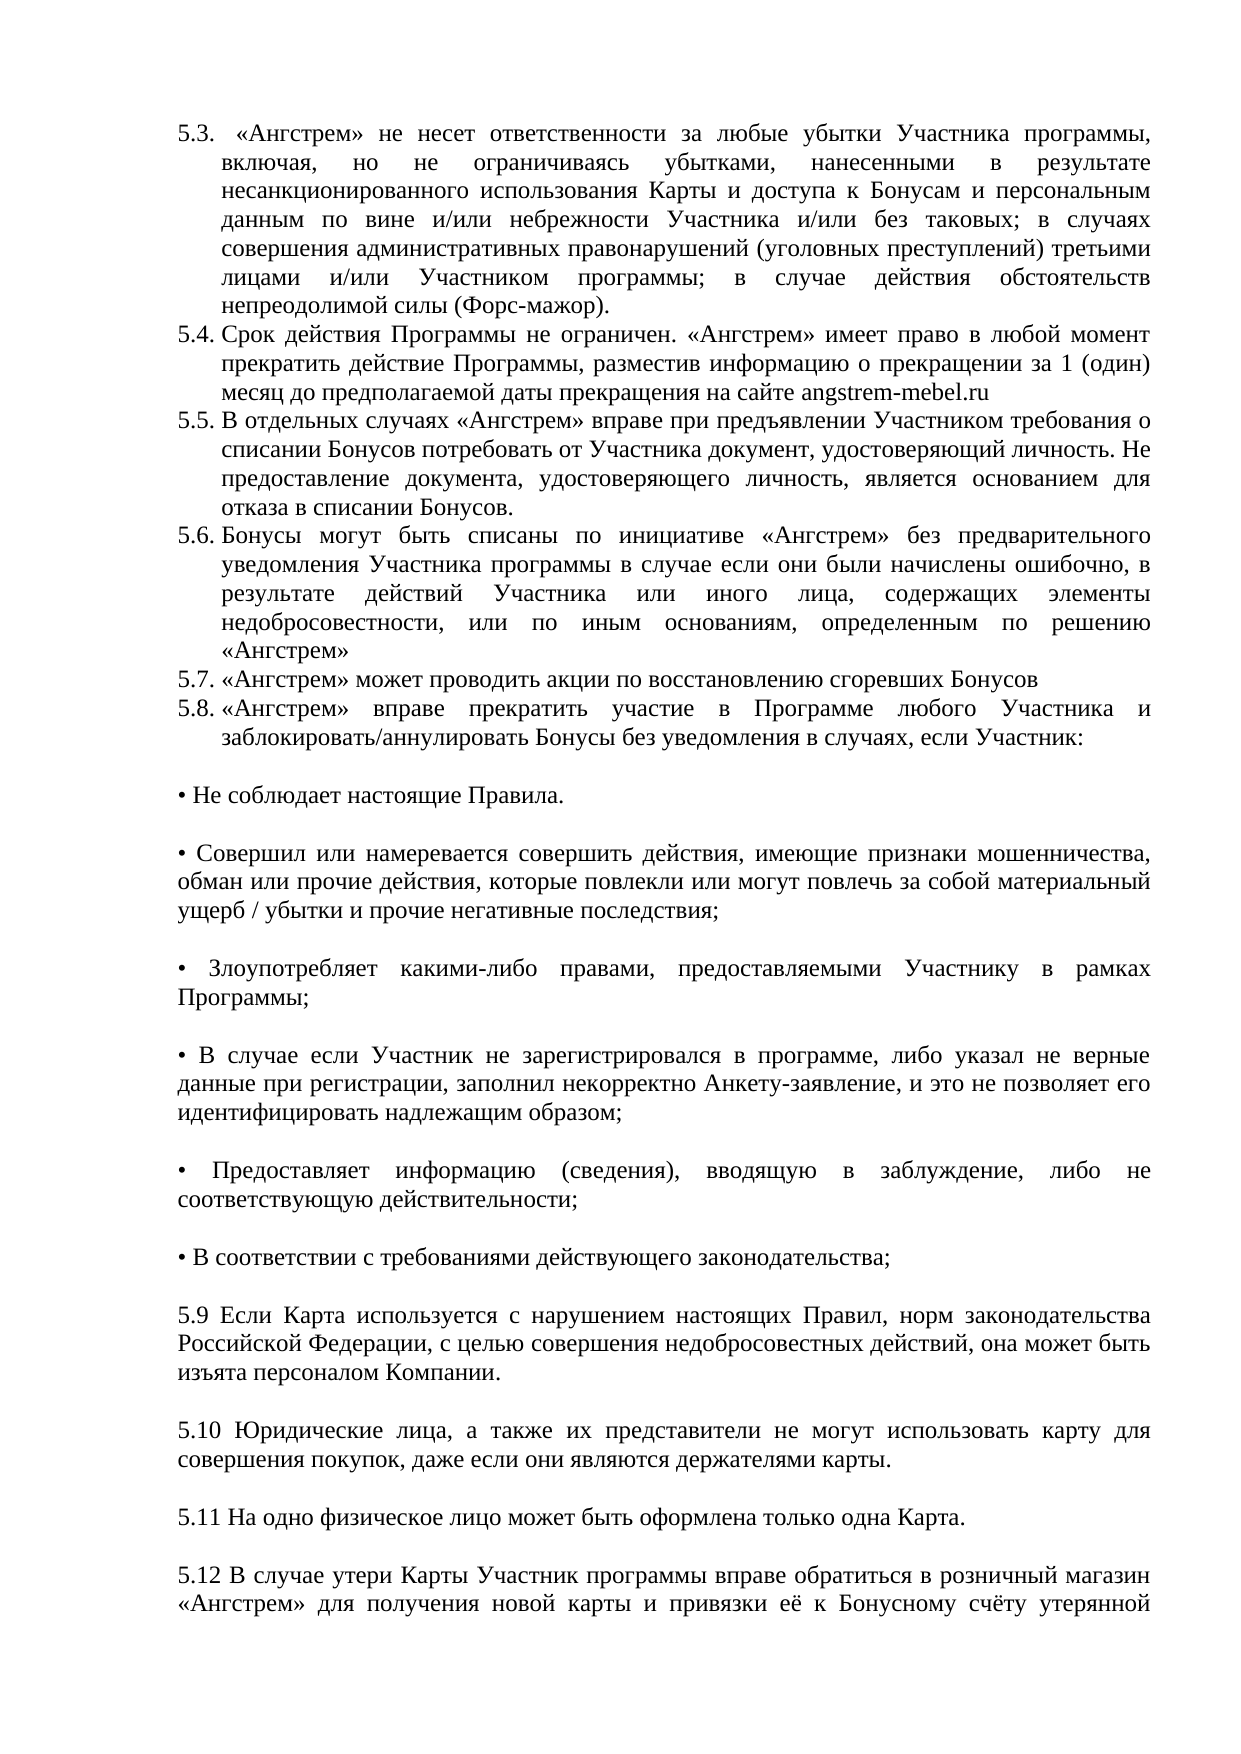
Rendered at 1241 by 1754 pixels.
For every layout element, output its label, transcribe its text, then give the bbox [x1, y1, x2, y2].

text • Предоставляет информацию (сведения), вводящую в заблуждение, либо не соответствующую действительности; [177, 1155, 1152, 1213]
list Срок действия Программы не ограничен. «Ангстрем» имеет право в любой момент прекратить действие Программы, разместив информацию о прекращении за 1 (один) месяц до предполагаемой даты прекращения на сайте angstrem-mebel.ru [177, 319, 1152, 406]
list «Ангстрем» может проводить акции по восстановлению сгоревших Бонусов [177, 664, 1152, 693]
text • Злоупотребляет какими-либо правами, предоставляемыми Участнику в рамках Программы; [177, 953, 1152, 1011]
text 5.9 Если Карта используется с нарушением настоящих Правил, норм законодательства Российской Федерации, с целью совершения недобросовестных действий, она может быть изъята персоналом Компании. [177, 1300, 1152, 1386]
text • Совершил или намеревается совершить действия, имеющие признаки мошенничества, обман или прочие действия, которые повлекли или могут повлечь за собой материальный ущерб / убытки и прочие негативные последствия; [177, 838, 1152, 924]
text • Не соблюдает настоящие Правила. [177, 780, 1152, 808]
text 5.10 Юридические лица, а также их представители не могут использовать карту для совершения покупок, даже если они являются держателями карты. [177, 1415, 1152, 1473]
list Бонусы могут быть списаны по инициативе «Ангстрем» без предварительного уведомления Участника программы в случае если они были начислены ошибочно, в результате действий Участника или иного лица, содержащих элементы недобросовестности, или по иным основаниям, определенным по решению «Ангстрем» [177, 521, 1152, 664]
list «Ангстрем» не несет ответственности за любые убытки Участника программы, включая, но не ограничиваясь убытками, нанесенными в результате несанкционированного использования Карты и доступа к Бонусам и персональным данным по вине и/или небрежности Участника и/или без таковых; в случаях совершения административных правонарушений (уголовных преступлений) третьими лицами и/или Участником программы; в случае действия обстоятельств непреодолимой силы (Форс-мажор). [177, 118, 1152, 319]
list В отдельных случаях «Ангстрем» вправе при предъявлении Участником требования о списании Бонусов потребовать от Участника документ, удостоверяющий личность. Не предоставление документа, удостоверяющего личность, является основанием для отказа в списании Бонусов. [177, 406, 1152, 521]
text • В соответствии с требованиями действующего законодательства; [177, 1242, 1152, 1271]
list «Ангстрем» вправе прекратить участие в Программе любого Участника и заблокировать/аннулировать Бонусы без уведомления в случаях, если Участник: [177, 693, 1152, 751]
text 5.11 На одно физическое лицо может быть оформлена только одна Карта. [177, 1502, 1152, 1531]
text • В случае если Участник не зарегистрировался в программе, либо указал не верные данные при регистрации, заполнил некорректно Анкету-заявление, и это не позволяет его идентифицировать надлежащим образом; [177, 1040, 1152, 1126]
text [177, 1560, 1152, 1617]
